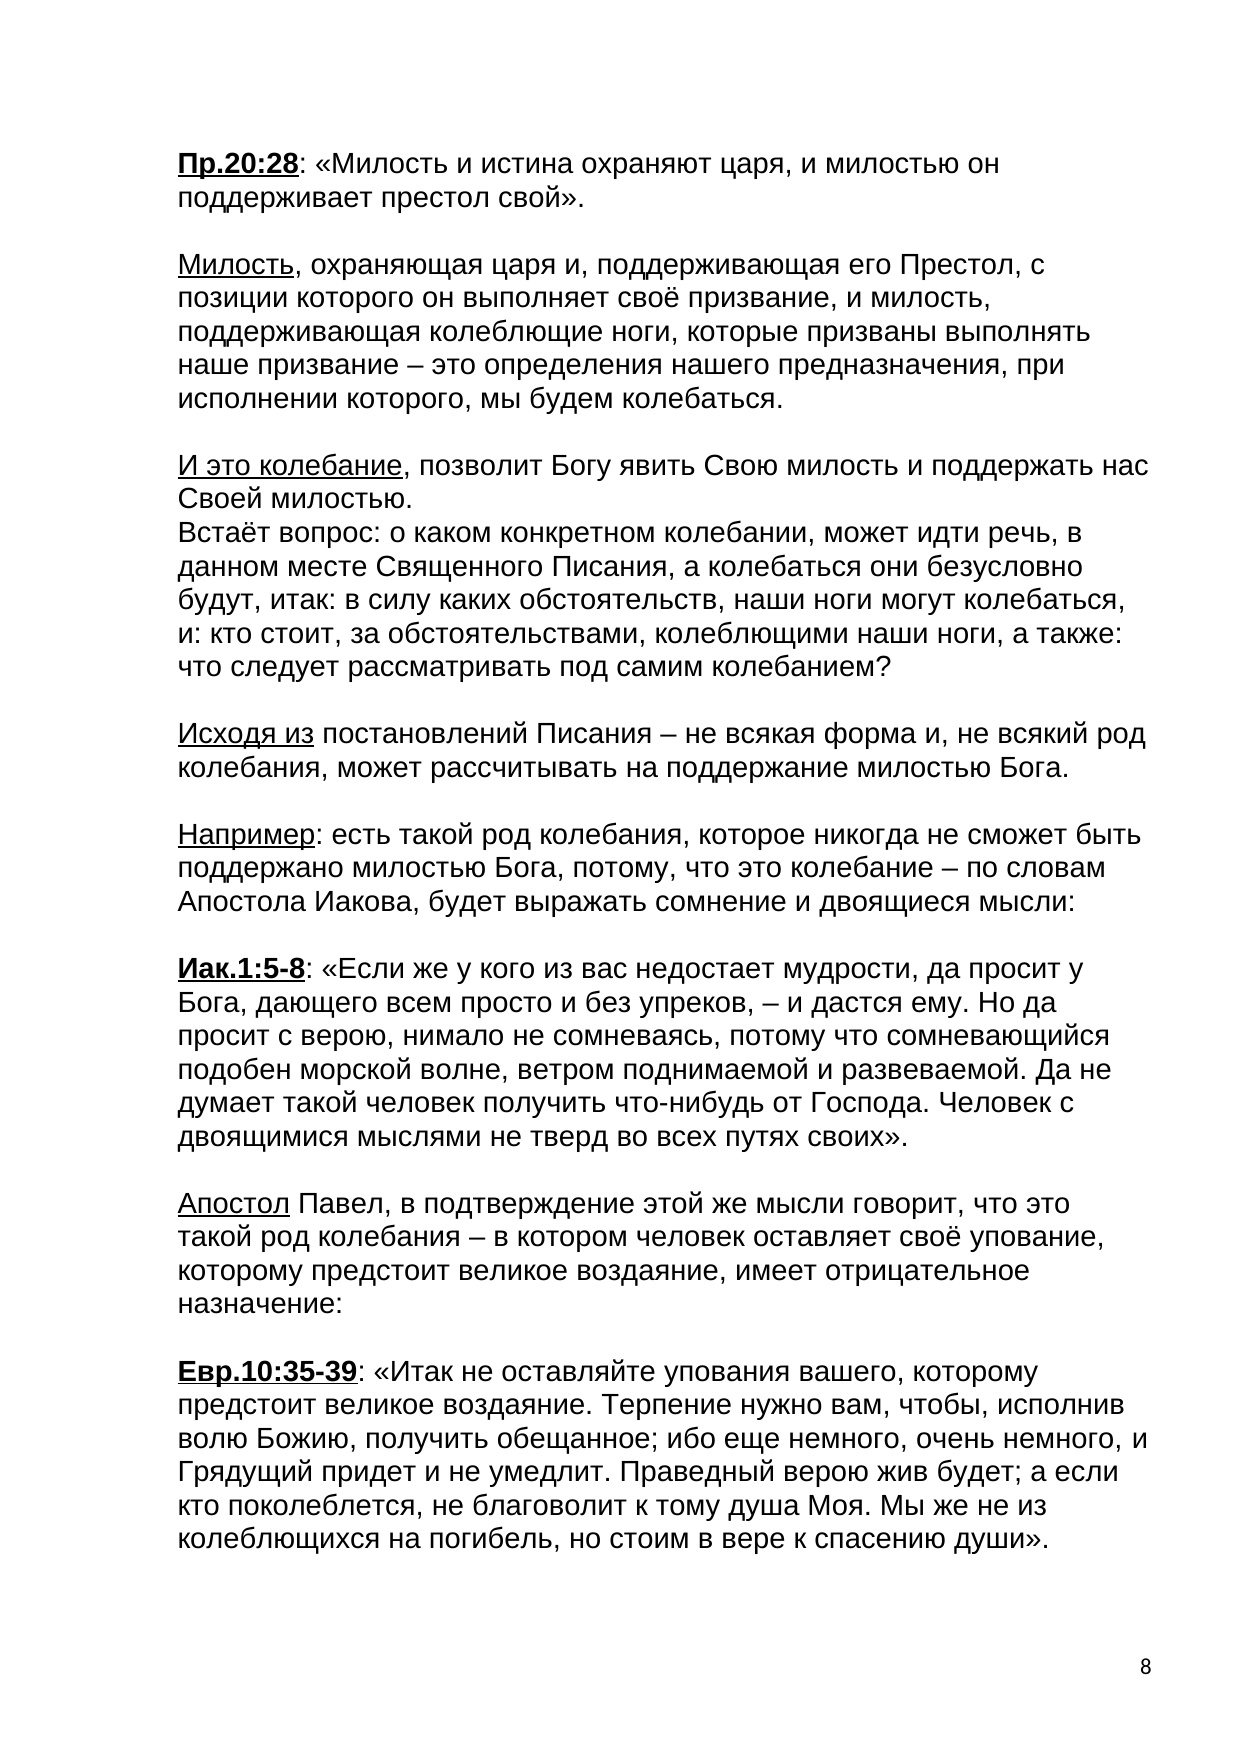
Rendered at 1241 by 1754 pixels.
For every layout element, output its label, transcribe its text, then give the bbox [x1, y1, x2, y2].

text Исходя из постановлений Писания – не всякая форма и, не всякий род колебания, может рассчитывать на поддержание милостью Бога. [177, 716, 1152, 783]
text Евр.10:35-39: «Итак не оставляйте упования вашего, которому предстоит великое воздаяние. Терпение нужно вам, чтобы, исполнив волю Божию, получить обещанное; ибо еще немного, очень немного, и Грядущий придет и не умедлит. Праведный верою жив будет; а если кто поколеблется, не благоволит к тому душа Моя. Мы же не из колеблющихся на погибель, но стоим в вере к спасению души». [177, 1354, 1152, 1555]
text Пр.20:28: «Милость и истина охраняют царя, и милостью он поддерживает престол свой». [177, 146, 1152, 213]
text Иак.1:5-8: «Если же у кого из вас недостает мудрости, да просит у Бога, дающего всем просто и без упреков, – и дастся ему. Но да просит с верою, нимало не сомневаясь, потому что сомневающийся подобен морской волне, ветром поднимаемой и развеваемой. Да не думает такой человек получить что-нибудь от Господа. Человек с двоящимися мыслями не тверд во всех путях своих». [177, 951, 1152, 1152]
text Например: есть такой род колебания, которое никогда не сможет быть поддержано милостью Бога, потому, что это колебание – по словам Апостола Иакова, будет выражать сомнение и двоящиеся мысли: [177, 817, 1152, 918]
text И это колебание, позволит Богу явить Свою милость и поддержать нас Своей милостью. [177, 448, 1152, 515]
text Милость, охраняющая царя и, поддерживающая его Престол, с позиции которого он выполняет своё призвание, и милость, поддерживающая колеблющие ноги, которые призваны выполнять наше призвание – это определения нашего предназначения, при исполнении которого, мы будем колебаться. [177, 247, 1152, 414]
text Апостол Павел, в подтверждение этой же мысли говорит, что это такой род колебания – в котором человек оставляет своё упование, которому предстоит великое воздаяние, имеет отрицательное назначение: [177, 1186, 1152, 1320]
text Встаёт вопрос: о каком конкретном колебании, может идти речь, в данном месте Священного Писания, а колебаться они безусловно будут, итак: в силу каких обстоятельств, наши ноги могут колебаться, и: кто стоит, за обстоятельствами, колеблющими наши ноги, а также: что следует рассматривать под самим колебанием? [177, 515, 1152, 683]
